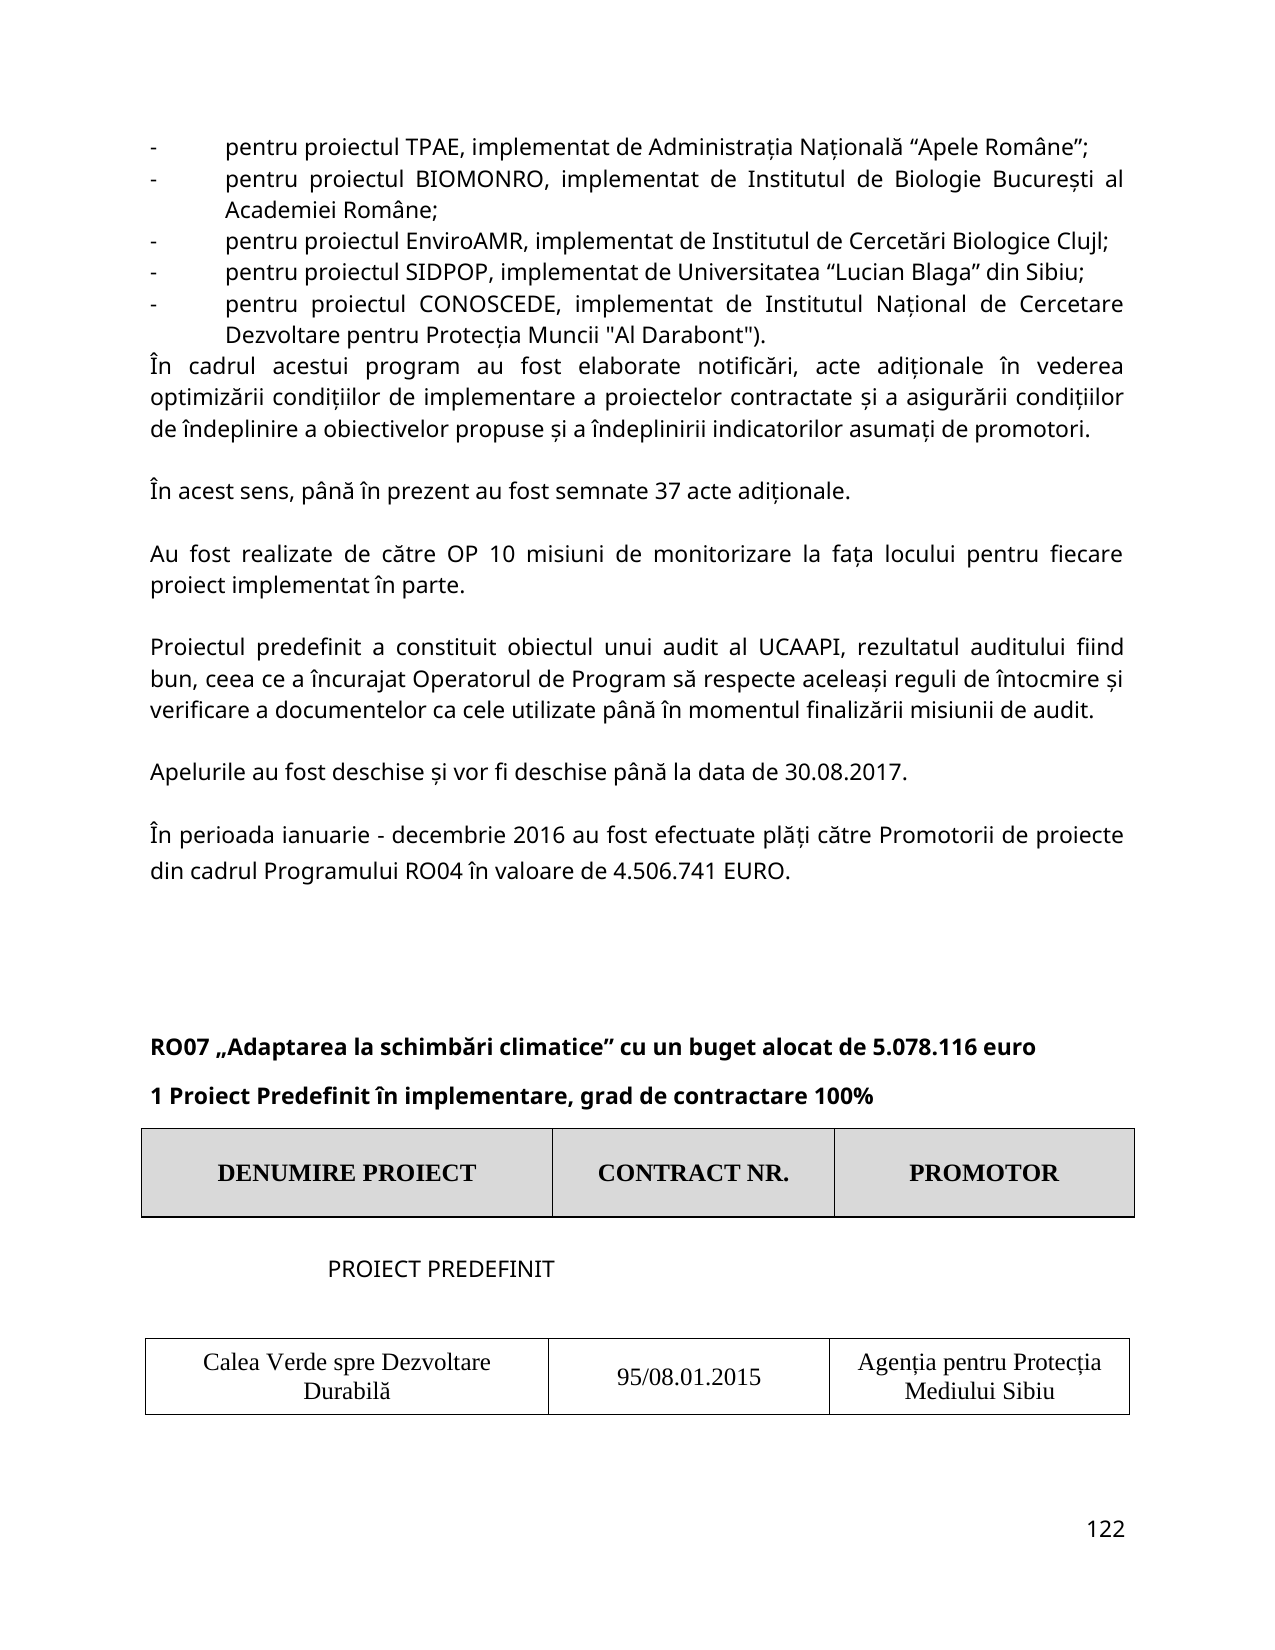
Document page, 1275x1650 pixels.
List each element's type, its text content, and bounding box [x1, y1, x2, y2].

list În perioada ianuarie - decembrie 2016 au fost efectuate plăţi către Promotorii de proiecte din cadrul Programului RO04 în valoare de 4.506.741 EURO. [150, 819, 1125, 886]
list pentru proiectul EnviroAMR, implementat de Institutul de Cercetări Biologice Clujl; [150, 225, 1125, 256]
text Proiectul predefinit a constituit obiectul unui audit al UCAAPI, rezultatul auditului fiind bun, ceea ce a încurajat Operatorul de Program să respecte aceleași reguli de întocmire și verificare a documentelor ca cele utilizate până în momentul finalizării misiunii de audit. [150, 631, 1125, 725]
text Au fost realizate de către OP 10 misiuni de monitorizare la fața locului pentru fiecare proiect implementat în parte. [150, 537, 1125, 600]
list pentru proiectul SIDPOP, implementat de Universitatea “Lucian Blaga” din Sibiu; [150, 256, 1125, 287]
table_header 95/08.01.2015 [549, 1339, 829, 1413]
text Apelurile au fost deschise și vor fi deschise până la data de 30.08.2017. [150, 756, 1125, 787]
text În acest sens, până în prezent au fost semnate 37 acte adiționale. [150, 475, 1125, 506]
list pentru proiectul CONOSCEDE, implementat de Institutul Național de Cercetare Dezvoltare pentru Protecția Muncii "Al Darabont"). [150, 287, 1125, 350]
text În cadrul acestui program au fost elaborate notificări, acte adiționale în vederea optimizării condițiilor de implementare a proiectelor contractate și a asigurării condițiilor de îndeplinire a obiectivelor propuse și a îndeplinirii indicatorilor asumați de promotori. [150, 350, 1125, 444]
list pentru proiectul TPAE, implementat de Administrația Națională “Apele Române”; [150, 131, 1125, 162]
table_header Agenția pentru Protecția Mediului Sibiu [830, 1339, 1129, 1413]
table_header Calea Verde spre Dezvoltare Durabilă [146, 1339, 548, 1413]
table_header CONTRACT NR. [553, 1129, 834, 1216]
text 1 Proiect Predefinit în implementare, grad de contractare 100% [150, 1080, 1125, 1111]
table_header PROMOTOR [835, 1129, 1134, 1216]
table_header DENUMIRE PROIECT [142, 1129, 552, 1216]
list pentru proiectul BIOMONRO, implementat de Institutul de Biologie București al Academiei Române; [150, 162, 1125, 225]
text RO07 „Adaptarea la schimbări climatice” cu un buget alocat de 5.078.116 euro [150, 1031, 1125, 1062]
text PROIECT PREDEFINIT [327, 1253, 1125, 1285]
